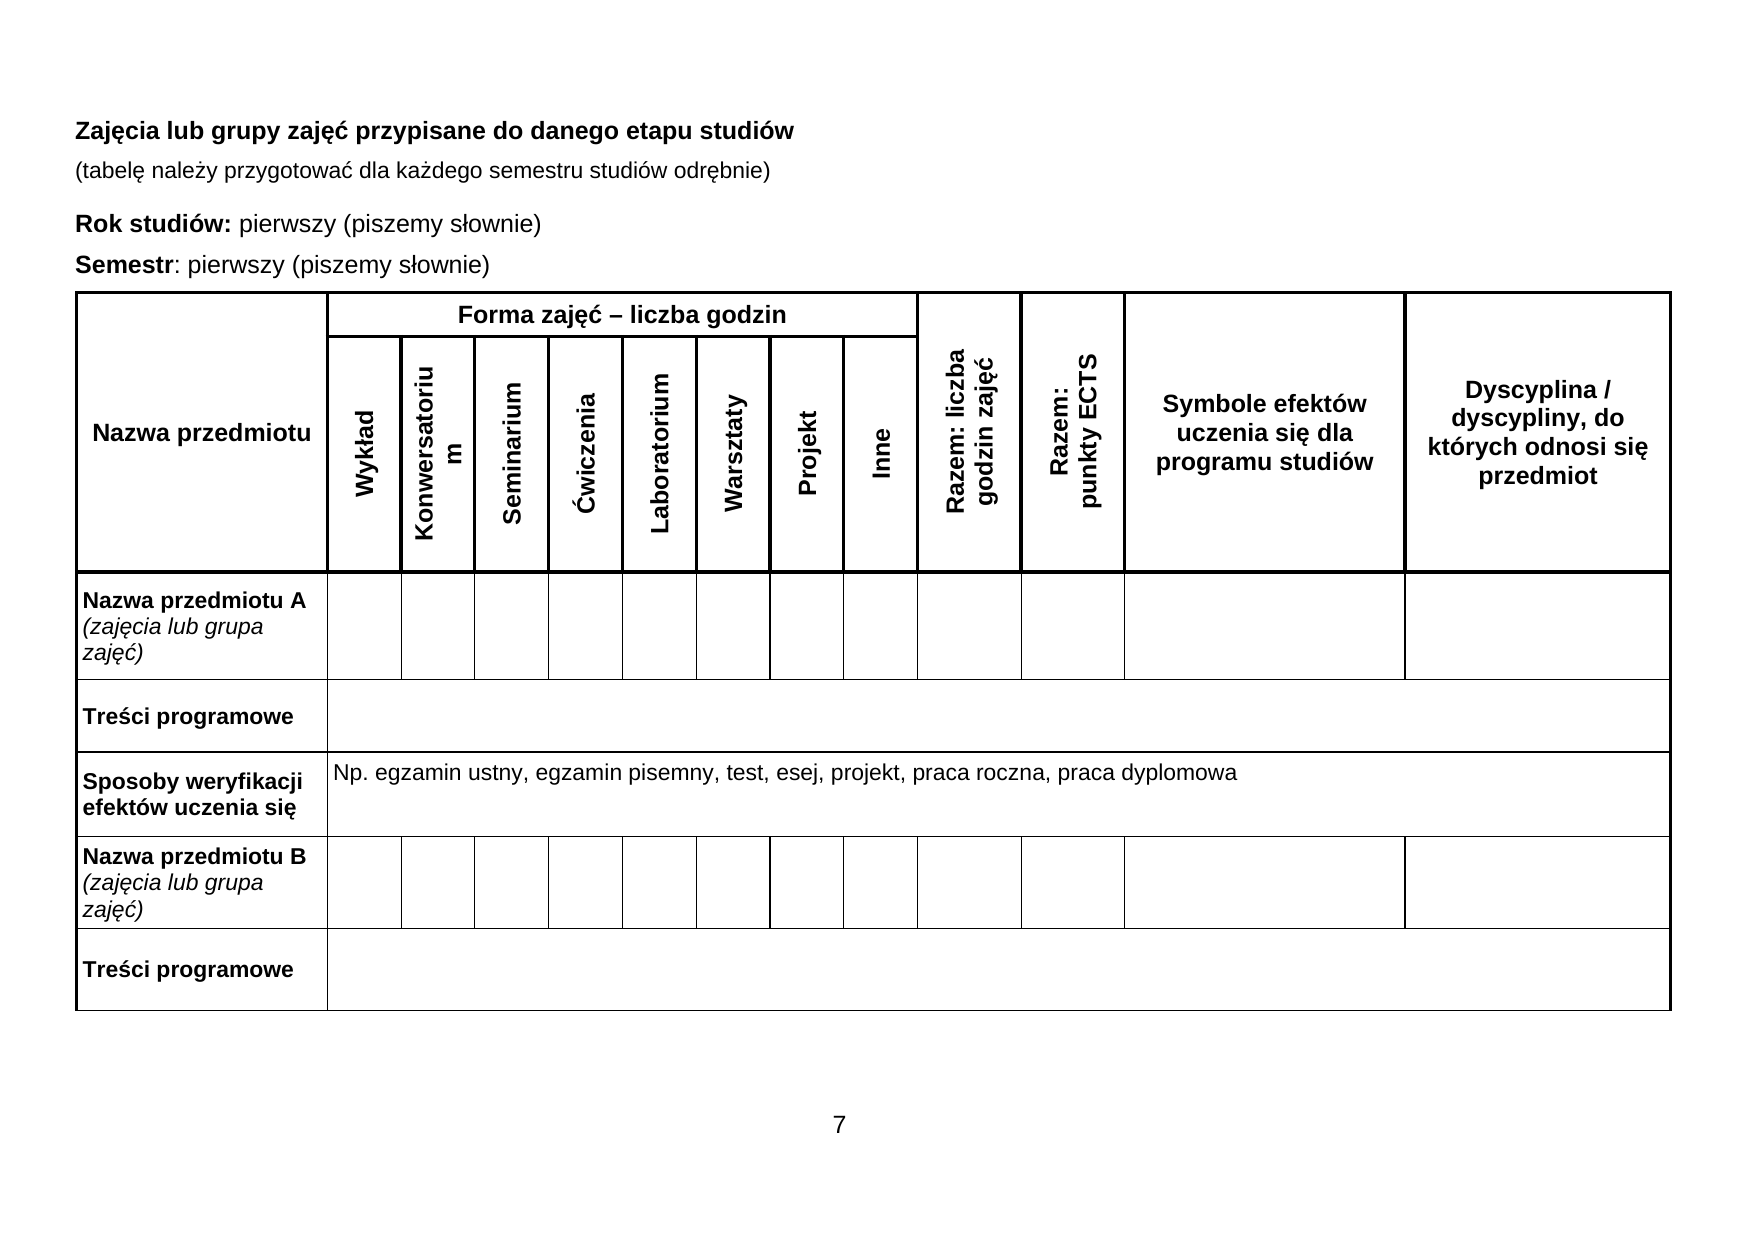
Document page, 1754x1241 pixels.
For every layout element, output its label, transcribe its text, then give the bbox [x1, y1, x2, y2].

table_cell Seminarium [476, 338, 547, 570]
table_cell [549, 574, 622, 679]
text Rok studiów: pierwszy (piszemy słownie) [75, 208, 1604, 237]
table_cell [475, 837, 548, 928]
text Semestr: pierwszy (piszemy słownie) [75, 250, 1604, 278]
table_cell [844, 837, 917, 928]
table_cell [697, 837, 769, 928]
table_cell Warsztaty [698, 338, 768, 570]
table_cell [402, 574, 474, 679]
table_cell [1125, 837, 1404, 928]
table_cell [771, 574, 843, 679]
table_cell [328, 929, 1669, 1009]
table_cell [1022, 837, 1124, 928]
table_cell [549, 837, 622, 928]
table_cell Treści programowe [78, 680, 327, 751]
table_cell [1406, 837, 1669, 928]
table_cell [328, 680, 1669, 751]
table_cell [328, 837, 401, 928]
table_cell [844, 574, 917, 679]
table_cell [623, 574, 696, 679]
table_cell Inne [845, 338, 916, 570]
table_header Symbole efektów uczenia się dla programu studiów [1126, 294, 1403, 570]
table_cell Np. egzamin ustny, egzamin pisemny, test, esej, projekt, praca roczna, praca dyplomowa [328, 753, 1669, 836]
table_cell [402, 837, 474, 928]
table_header Razem: punkty ECTS [1023, 294, 1123, 570]
table_header Dyscyplina / dyscypliny, do których odnosi się przedmiot [1407, 294, 1669, 570]
table_header Razem: liczba godzin zajęć [919, 294, 1019, 570]
table_cell [1022, 574, 1124, 679]
table_cell Projekt [772, 338, 842, 570]
text Zajęcia lub grupy zajęć przypisane do danego etapu studiów [75, 116, 1604, 145]
table_cell [1125, 574, 1404, 679]
table_cell Konwersatorium [403, 338, 473, 570]
table_cell [918, 574, 1021, 679]
table_cell [623, 837, 696, 928]
table_cell [1406, 574, 1669, 679]
table_cell Wykład [329, 338, 399, 570]
table_cell Treści programowe [78, 929, 327, 1009]
table_cell [697, 574, 769, 679]
table_cell [328, 574, 401, 679]
text (tabelę należy przygotować dla każdego semestru studiów odrębnie) [75, 157, 1604, 183]
table_cell Laboratorium [624, 338, 695, 570]
table_header Forma zajęć – liczba godzin [329, 294, 916, 335]
table_cell [771, 837, 843, 928]
table_cell Ćwiczenia [550, 338, 621, 570]
table_cell [475, 574, 548, 679]
table_cell [918, 837, 1021, 928]
table_header Nazwa przedmiotu [78, 294, 326, 570]
table_cell Nazwa przedmiotu B (zajęcia lub grupa zajęć) [78, 837, 327, 928]
table_cell Sposoby weryfikacji efektów uczenia się [78, 753, 327, 836]
table_cell Nazwa przedmiotu A (zajęcia lub grupa zajęć) [78, 574, 327, 679]
